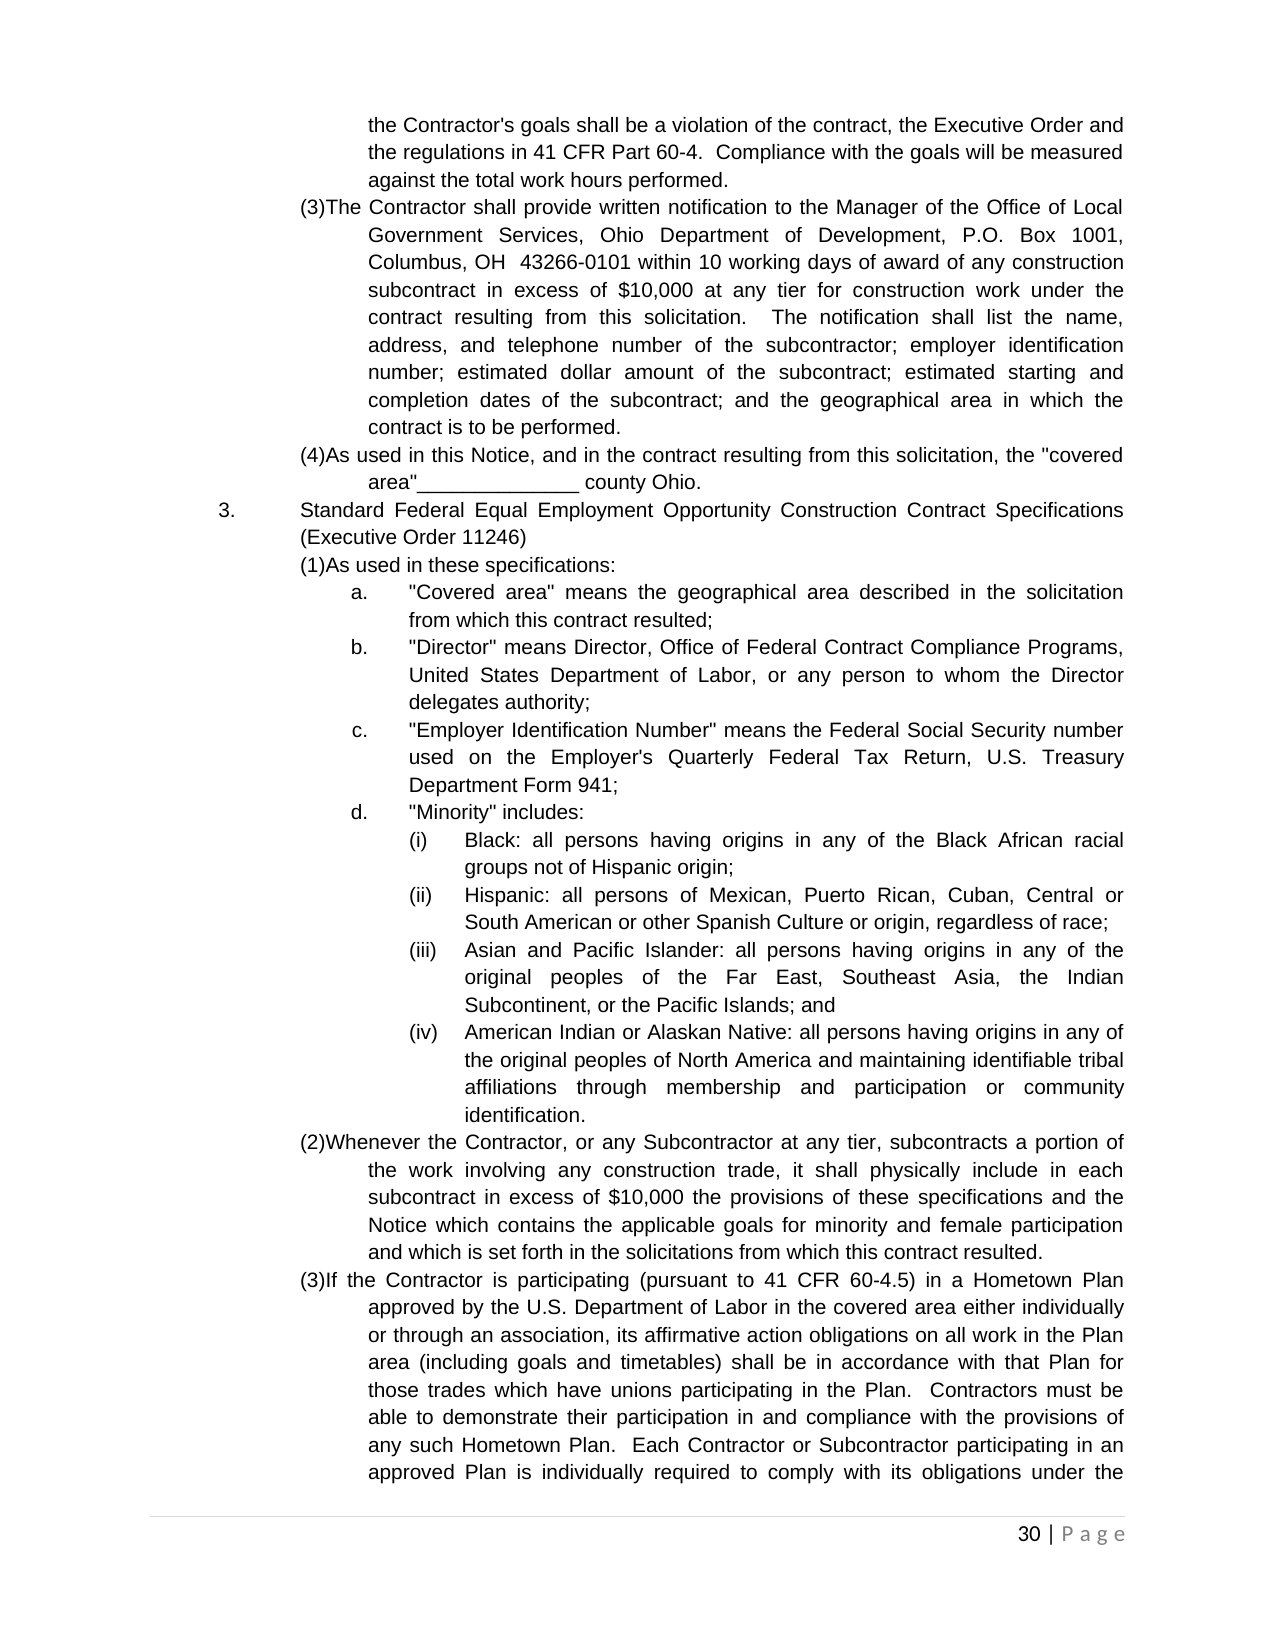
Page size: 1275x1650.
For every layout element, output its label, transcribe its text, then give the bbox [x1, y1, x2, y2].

text (iii) Asian and Pacific Islander: all persons having origins in any of the original peoples of the Far East, Southeast Asia, the Indian Subcontinent, or the Pacific Islands; and [150, 937, 1125, 1016]
text (iv) American Indian or Alaskan Native: all persons having origins in any of the original peoples of North America and maintaining identifiable tribal affiliations through membership and participation or community identification. [150, 1020, 1125, 1126]
text (ii) Hispanic: all persons of Mexican, Puerto Rican, Cuban, Central or South American or other Spanish Culture or origin, regardless of race; [150, 882, 1125, 934]
text a. "Covered area" means the geographical area described in the solicitation from which this contract resulted; [150, 580, 1125, 631]
text d. "Minority" includes: [150, 800, 1125, 824]
text (4) As used in this Notice, and in the contract resulting from this solicitation, the "covered area"______________ county Ohio. [150, 442, 1125, 494]
text 3. Standard Federal Equal Employment Opportunity Construction Contract Specifications (Executive Order 11246) [150, 497, 1125, 549]
text c. "Employer Identification Number" means the Federal Social Security number used on the Employer's Quarterly Federal Tax Return, U.S. Treasury Department Form 941; [150, 717, 1125, 796]
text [150, 1267, 1125, 1484]
text (i) Black: all persons having origins in any of the Black African racial groups not of Hispanic origin; [150, 827, 1125, 879]
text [150, 112, 1125, 191]
text (1) As used in these specifications: [150, 552, 1125, 576]
text (2) Whenever the Contractor, or any Subcontractor at any tier, subcontracts a portion of the work involving any construction trade, it shall physically include in each subcontract in excess of $10,000 the provisions of these specifications and the Notice which contains the applicable goals for minority and female participation and which is set forth in the solicitations from which this contract resulted. [150, 1130, 1125, 1264]
text (3) The Contractor shall provide written notification to the Manager of the Office of Local Government Services, Ohio Department of Development, P.O. Box 1001, Columbus, OH 43266-0101 within 10 working days of award of any construction subcontract in excess of $10,000 at any tier for construction work under the contract resulting from this solicitation. The notification shall list the name, address, and telephone number of the subcontractor; employer identification number; estimated dollar amount of the subcontract; estimated starting and completion dates of the subcontract; and the geographical area in which the contract is to be performed. [150, 195, 1125, 439]
text b. "Director" means Director, Office of Federal Contract Compliance Programs, United States Department of Labor, or any person to whom the Director delegates authority; [150, 635, 1125, 714]
